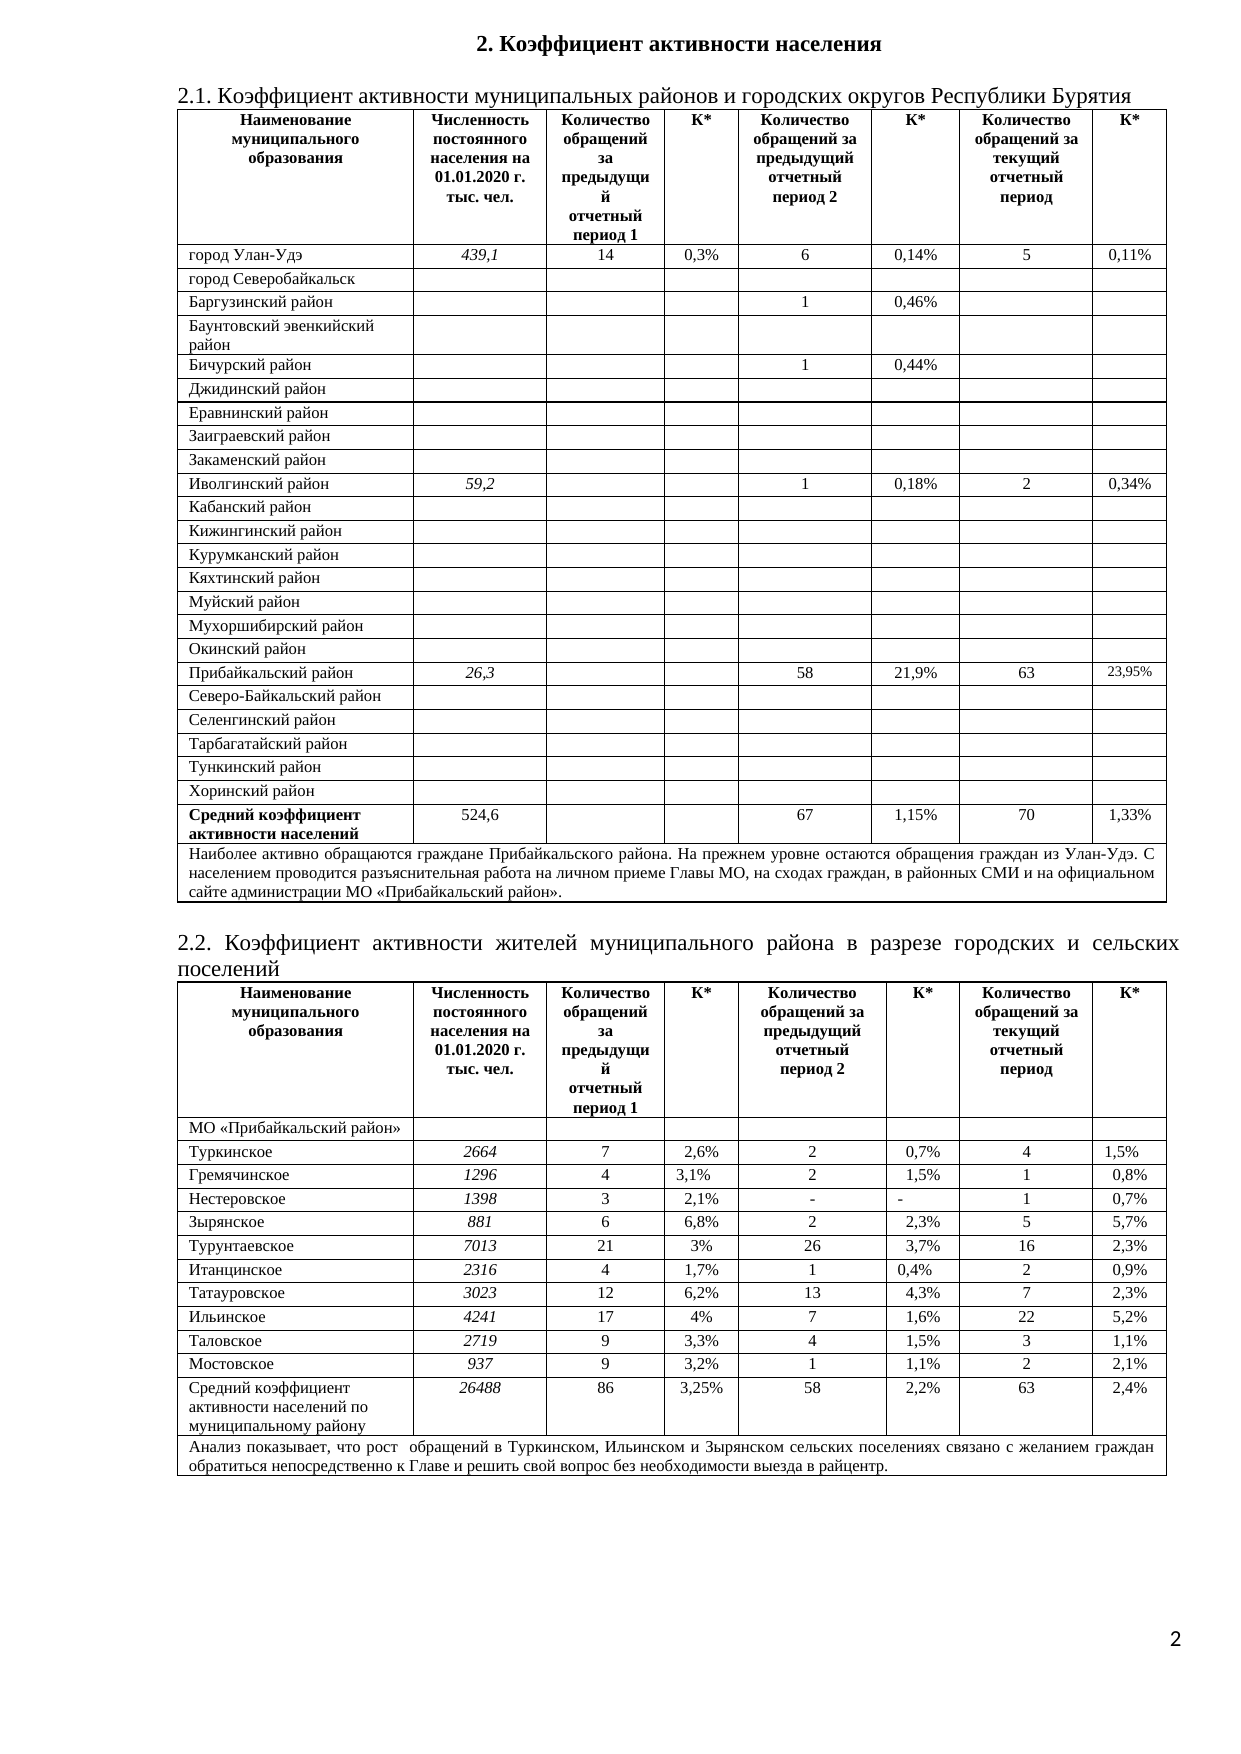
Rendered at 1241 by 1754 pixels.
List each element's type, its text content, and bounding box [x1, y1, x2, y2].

table_cell 0,4% [887, 1260, 959, 1282]
table_cell 2,4% [1093, 1378, 1166, 1435]
table_cell [739, 316, 871, 354]
table_cell 58 [739, 1378, 886, 1435]
table_cell 4 [960, 1141, 1092, 1164]
table_cell Зырянское [178, 1212, 413, 1235]
table_cell 3,3% [665, 1331, 738, 1353]
table_cell [414, 544, 546, 567]
table_cell 0,46% [872, 292, 959, 315]
table_cell [665, 450, 738, 472]
table_cell [665, 757, 738, 780]
table_cell [872, 710, 959, 732]
table_cell [547, 734, 664, 756]
table_cell [414, 710, 546, 732]
table_cell 1 [739, 1260, 886, 1282]
table_cell 2 [960, 474, 1092, 496]
table_cell [1093, 355, 1166, 378]
table_cell [1093, 639, 1166, 662]
table_cell 70 [960, 805, 1092, 843]
table_cell [414, 568, 546, 591]
table_cell [1093, 521, 1166, 543]
table_cell 67 [739, 805, 871, 843]
table_cell 1 [739, 292, 871, 315]
table_cell [547, 316, 664, 354]
table_header Количество обращений за текущий отчетный период [960, 983, 1092, 1117]
table_cell Средний коэффициент активности населений по муниципальному району [178, 1378, 413, 1435]
table_cell 0,34% [1093, 474, 1166, 496]
table_cell [665, 521, 738, 543]
table_cell [414, 450, 546, 472]
table_cell 14 [547, 245, 664, 267]
table_cell [872, 497, 959, 520]
table_header Количество обращений за предыдущий отчетный период 1 [547, 983, 664, 1117]
table_cell [547, 781, 664, 803]
table_cell [665, 734, 738, 756]
table_cell [1093, 379, 1166, 401]
table_cell [960, 316, 1092, 354]
table_cell [1093, 450, 1166, 472]
table_cell [739, 686, 871, 709]
table_cell 6 [739, 245, 871, 267]
table_cell Иволгинский район [178, 474, 413, 496]
table_cell [960, 497, 1092, 520]
table_cell 63 [960, 663, 1092, 685]
table_cell [547, 639, 664, 662]
table_cell 4 [547, 1260, 664, 1282]
table_cell 2 [739, 1165, 886, 1188]
table_cell 7 [739, 1307, 886, 1329]
table_cell 0,8% [1093, 1165, 1166, 1188]
table_cell [665, 403, 738, 425]
table_cell 1 [739, 355, 871, 378]
table_cell Наиболее активно обращаются граждане Прибайкальского района. На прежнем уровне остаются обращения граждан из Улан-Удэ. С населением проводится разъяснительная работа на личном приеме Главы МО, на сходах граждан, в районных СМИ и на официальном сайте администрации МО «Прибайкальский район». [178, 844, 1166, 901]
table_cell [872, 734, 959, 756]
table_cell [414, 316, 546, 354]
table_cell 0,7% [887, 1141, 959, 1164]
table_cell 4% [665, 1307, 738, 1329]
table_cell [414, 1118, 546, 1140]
table_cell [665, 663, 738, 685]
table_cell Баунтовский эвенкийский район [178, 316, 413, 354]
table_cell 2 [739, 1141, 886, 1164]
table_cell [872, 781, 959, 803]
table_cell [960, 379, 1092, 401]
table_cell [665, 426, 738, 449]
table_cell [1093, 544, 1166, 567]
table_cell [1093, 568, 1166, 591]
table_cell [739, 757, 871, 780]
table_cell 2664 [414, 1141, 546, 1164]
table_cell 0,3% [665, 245, 738, 267]
table_cell [414, 592, 546, 614]
table_cell [1093, 426, 1166, 449]
table_cell [960, 450, 1092, 472]
table_cell [665, 568, 738, 591]
table_cell Джидинский район [178, 379, 413, 401]
table_cell Бичурский район [178, 355, 413, 378]
table_cell 2,6% [665, 1141, 738, 1164]
table_cell 439,1 [414, 245, 546, 267]
table_cell [1093, 403, 1166, 425]
table_cell [414, 497, 546, 520]
table_cell 5 [960, 245, 1092, 267]
table_cell город Улан-Удэ [178, 245, 413, 267]
table_cell [960, 292, 1092, 315]
table_cell [547, 686, 664, 709]
table_header Количество обращений за предыдущий отчетный период 2 [739, 110, 871, 244]
table_cell Селенгинский район [178, 710, 413, 732]
table_cell [547, 1118, 664, 1140]
table_cell 2,2% [887, 1378, 959, 1435]
table_cell 0,14% [872, 245, 959, 267]
table_cell [739, 734, 871, 756]
table_cell [665, 292, 738, 315]
table_cell 2,3% [1093, 1283, 1166, 1306]
table_cell [960, 544, 1092, 567]
table_cell [872, 544, 959, 567]
table_cell [1093, 686, 1166, 709]
table_cell [414, 686, 546, 709]
table_cell [960, 403, 1092, 425]
table_cell Нестеровское [178, 1189, 413, 1211]
table_cell Прибайкальский район [178, 663, 413, 685]
table_cell 2,1% [1093, 1354, 1166, 1377]
table_cell 26 [739, 1236, 886, 1258]
table_cell 881 [414, 1212, 546, 1235]
table_cell [414, 403, 546, 425]
table_cell 4,3% [887, 1283, 959, 1306]
table_cell Мостовское [178, 1354, 413, 1377]
table_cell [547, 615, 664, 638]
table_cell [739, 615, 871, 638]
table_cell [665, 615, 738, 638]
table_cell [872, 639, 959, 662]
table_cell [872, 316, 959, 354]
table_cell 1,7% [665, 1260, 738, 1282]
table_cell 3 [960, 1331, 1092, 1353]
table_header К* [665, 110, 738, 244]
table_cell 2,1% [665, 1189, 738, 1211]
table_cell [960, 521, 1092, 543]
table_cell [665, 379, 738, 401]
table_cell Анализ показывает, что рост обращений в Туркинском, Ильинском и Зырянском сельских поселениях связано с желанием граждан обратиться непосредственно к Главе и решить свой вопрос без необходимости выезда в райцентр. [178, 1436, 1166, 1475]
table_cell 3,7% [887, 1236, 959, 1258]
table_cell [547, 292, 664, 315]
table_header Количество обращений за предыдущий отчетный период 1 [547, 110, 664, 244]
table_cell [739, 450, 871, 472]
table_cell 1398 [414, 1189, 546, 1211]
table_cell [547, 757, 664, 780]
table_cell [414, 292, 546, 315]
table_cell [872, 757, 959, 780]
table_cell [960, 781, 1092, 803]
table_cell 21,9% [872, 663, 959, 685]
table_cell 0,9% [1093, 1260, 1166, 1282]
table_cell [547, 355, 664, 378]
table_cell [960, 1118, 1092, 1140]
table_cell [547, 379, 664, 401]
table_cell [960, 355, 1092, 378]
table_cell [547, 568, 664, 591]
table_header Наименование муниципального образования [178, 110, 413, 244]
table_cell Тункинский район [178, 757, 413, 780]
table_cell [1093, 781, 1166, 803]
table_cell [414, 781, 546, 803]
table_header К* [1093, 983, 1166, 1117]
table_cell Закаменский район [178, 450, 413, 472]
table_cell 5 [960, 1212, 1092, 1235]
table_header Количество обращений за текущий отчетный период [960, 110, 1092, 244]
table_cell Туркинское [178, 1141, 413, 1164]
table_cell [414, 734, 546, 756]
table_cell 524,6 [414, 805, 546, 843]
table_cell 58 [739, 663, 871, 685]
table_cell [960, 269, 1092, 291]
table_cell [960, 710, 1092, 732]
table_cell [872, 521, 959, 543]
table_cell [414, 521, 546, 543]
table_cell [960, 734, 1092, 756]
table_cell [414, 355, 546, 378]
table_cell [1093, 497, 1166, 520]
table_cell 26,3 [414, 663, 546, 685]
table_header Численность постоянного населения на 01.01.2020 г. тыс. чел. [414, 983, 546, 1117]
table_cell 4 [547, 1165, 664, 1188]
table_cell Кижингинский район [178, 521, 413, 543]
table_cell Средний коэффициент активности населений [178, 805, 413, 843]
table_cell 937 [414, 1354, 546, 1377]
table_cell 5,2% [1093, 1307, 1166, 1329]
table_cell [547, 450, 664, 472]
table_cell [739, 639, 871, 662]
table_cell 7013 [414, 1236, 546, 1258]
table_cell 7 [547, 1141, 664, 1164]
table_cell 86 [547, 1378, 664, 1435]
table_cell 0,18% [872, 474, 959, 496]
table_cell - [887, 1189, 959, 1211]
table_cell [739, 521, 871, 543]
table_cell [665, 781, 738, 803]
table_cell Турунтаевское [178, 1236, 413, 1258]
table_cell 2719 [414, 1331, 546, 1353]
table_cell 5,7% [1093, 1212, 1166, 1235]
table_cell [414, 379, 546, 401]
table_cell [1093, 757, 1166, 780]
table_cell 1,15% [872, 805, 959, 843]
table_cell 7 [960, 1283, 1092, 1306]
table_cell [872, 426, 959, 449]
table_cell Заиграевский район [178, 426, 413, 449]
table_cell [665, 639, 738, 662]
table_cell 1296 [414, 1165, 546, 1188]
table_cell 1,5% [887, 1165, 959, 1188]
table_cell 21 [547, 1236, 664, 1258]
table_cell 2 [960, 1354, 1092, 1377]
table_cell [1093, 592, 1166, 614]
table_header Наименование муниципального образования [178, 983, 413, 1117]
table_cell [665, 544, 738, 567]
table_cell 0,11% [1093, 245, 1166, 267]
table_cell 9 [547, 1331, 664, 1353]
table_cell [665, 686, 738, 709]
table_header Количество обращений за предыдущий отчетный период 2 [739, 983, 886, 1117]
table_cell Муйский район [178, 592, 413, 614]
table_cell Северо-Байкальский район [178, 686, 413, 709]
table_header К* [1093, 110, 1166, 244]
table_cell [1093, 316, 1166, 354]
table_cell 2 [960, 1260, 1092, 1282]
table_cell 3% [665, 1236, 738, 1258]
table_cell [547, 269, 664, 291]
table_cell Хоринский район [178, 781, 413, 803]
table_cell [414, 269, 546, 291]
table_cell 23,95% [1093, 663, 1166, 685]
table_cell [665, 805, 738, 843]
table_cell [960, 757, 1092, 780]
table_cell [872, 269, 959, 291]
table_cell 1,5% [887, 1331, 959, 1353]
table_header Численность постоянного населения на 01.01.2020 г. тыс. чел. [414, 110, 546, 244]
table_cell [547, 497, 664, 520]
table_cell [960, 615, 1092, 638]
table_cell 1 [960, 1165, 1092, 1188]
table_cell 3 [547, 1189, 664, 1211]
table_cell 26488 [414, 1378, 546, 1435]
table_cell Таловское [178, 1331, 413, 1353]
table_cell [547, 805, 664, 843]
table_header К* [665, 983, 738, 1117]
table_cell [547, 426, 664, 449]
table_cell Кяхтинский район [178, 568, 413, 591]
table_cell МО «Прибайкальский район» [178, 1118, 413, 1140]
text 2. Коэффициент активности населения [177, 29, 1181, 56]
table_cell [739, 710, 871, 732]
table_cell Татауровское [178, 1283, 413, 1306]
table_cell [1093, 734, 1166, 756]
table_cell [414, 426, 546, 449]
table_cell [739, 403, 871, 425]
table_cell Баргузинский район [178, 292, 413, 315]
table_cell [960, 426, 1092, 449]
table_cell 1,5% [1093, 1141, 1166, 1164]
table_cell 3,25% [665, 1378, 738, 1435]
table_cell 6 [547, 1212, 664, 1235]
table_cell Курумканский район [178, 544, 413, 567]
table_cell [739, 497, 871, 520]
text 2.2. Коэффициент активности жителей муниципального района в разрезе городских и сельских поселений [177, 929, 1181, 981]
table_cell 9 [547, 1354, 664, 1377]
table_cell [665, 710, 738, 732]
table_cell Еравнинский район [178, 403, 413, 425]
table_cell 17 [547, 1307, 664, 1329]
table_cell [1093, 710, 1166, 732]
table_cell [1093, 269, 1166, 291]
text 2.1. Коэффициент активности муниципальных районов и городских округов Республики Бурятия [177, 82, 1181, 109]
table_header К* [887, 983, 959, 1117]
table_cell [872, 450, 959, 472]
table_cell [739, 544, 871, 567]
table_cell [872, 615, 959, 638]
table_cell Итанцинское [178, 1260, 413, 1282]
table_cell 2,3% [1093, 1236, 1166, 1258]
table_cell город Северобайкальск [178, 269, 413, 291]
table_cell 2,3% [887, 1212, 959, 1235]
table_cell 1,33% [1093, 805, 1166, 843]
table_cell 13 [739, 1283, 886, 1306]
table_cell [665, 355, 738, 378]
table_cell [872, 379, 959, 401]
table_cell [960, 592, 1092, 614]
table_cell 1 [739, 474, 871, 496]
table_cell Тарбагатайский район [178, 734, 413, 756]
table_cell [414, 639, 546, 662]
table_cell [665, 497, 738, 520]
table_cell 63 [960, 1378, 1092, 1435]
table_cell [872, 686, 959, 709]
table_cell [739, 1118, 886, 1140]
table_cell 12 [547, 1283, 664, 1306]
table_cell [414, 615, 546, 638]
table_cell [547, 663, 664, 685]
table_cell [739, 426, 871, 449]
table_cell 6,2% [665, 1283, 738, 1306]
table_cell [414, 757, 546, 780]
table_cell - [739, 1189, 886, 1211]
table_cell 1 [960, 1189, 1092, 1211]
table_cell 3,1% [665, 1165, 738, 1188]
table_cell [872, 592, 959, 614]
table_cell [1093, 615, 1166, 638]
table_cell 6,8% [665, 1212, 738, 1235]
table_cell [739, 592, 871, 614]
table_cell Мухоршибирский район [178, 615, 413, 638]
table_cell [872, 568, 959, 591]
table_cell 2316 [414, 1260, 546, 1282]
table_cell [665, 316, 738, 354]
table_cell Окинский район [178, 639, 413, 662]
table_cell Кабанский район [178, 497, 413, 520]
table_cell [547, 710, 664, 732]
table_cell 3023 [414, 1283, 546, 1306]
table_cell [1093, 292, 1166, 315]
table_cell [960, 639, 1092, 662]
table_cell [665, 474, 738, 496]
table_cell [960, 568, 1092, 591]
table_cell [547, 592, 664, 614]
table_cell [665, 1118, 738, 1140]
table_cell 1,1% [887, 1354, 959, 1377]
table_cell 0,7% [1093, 1189, 1166, 1211]
table_cell [739, 269, 871, 291]
table_cell 1,1% [1093, 1331, 1166, 1353]
table_cell 1 [739, 1354, 886, 1377]
table_cell [1093, 1118, 1166, 1140]
table_cell [547, 544, 664, 567]
table_cell [665, 592, 738, 614]
table_cell 4241 [414, 1307, 546, 1329]
table_cell 2 [739, 1212, 886, 1235]
table_cell 3,2% [665, 1354, 738, 1377]
table_cell [547, 521, 664, 543]
table_cell [739, 781, 871, 803]
table_cell [960, 686, 1092, 709]
table_header К* [872, 110, 959, 244]
table_cell [665, 269, 738, 291]
table_cell Ильинское [178, 1307, 413, 1329]
table_cell 16 [960, 1236, 1092, 1258]
table_cell [887, 1118, 959, 1140]
table_cell 22 [960, 1307, 1092, 1329]
table_cell [547, 403, 664, 425]
table_cell Гремячинское [178, 1165, 413, 1188]
table_cell 0,44% [872, 355, 959, 378]
table_cell [739, 568, 871, 591]
table_cell [547, 474, 664, 496]
table_cell 59,2 [414, 474, 546, 496]
table_cell [739, 379, 871, 401]
table_cell 4 [739, 1331, 886, 1353]
table_cell [872, 403, 959, 425]
table_cell 1,6% [887, 1307, 959, 1329]
